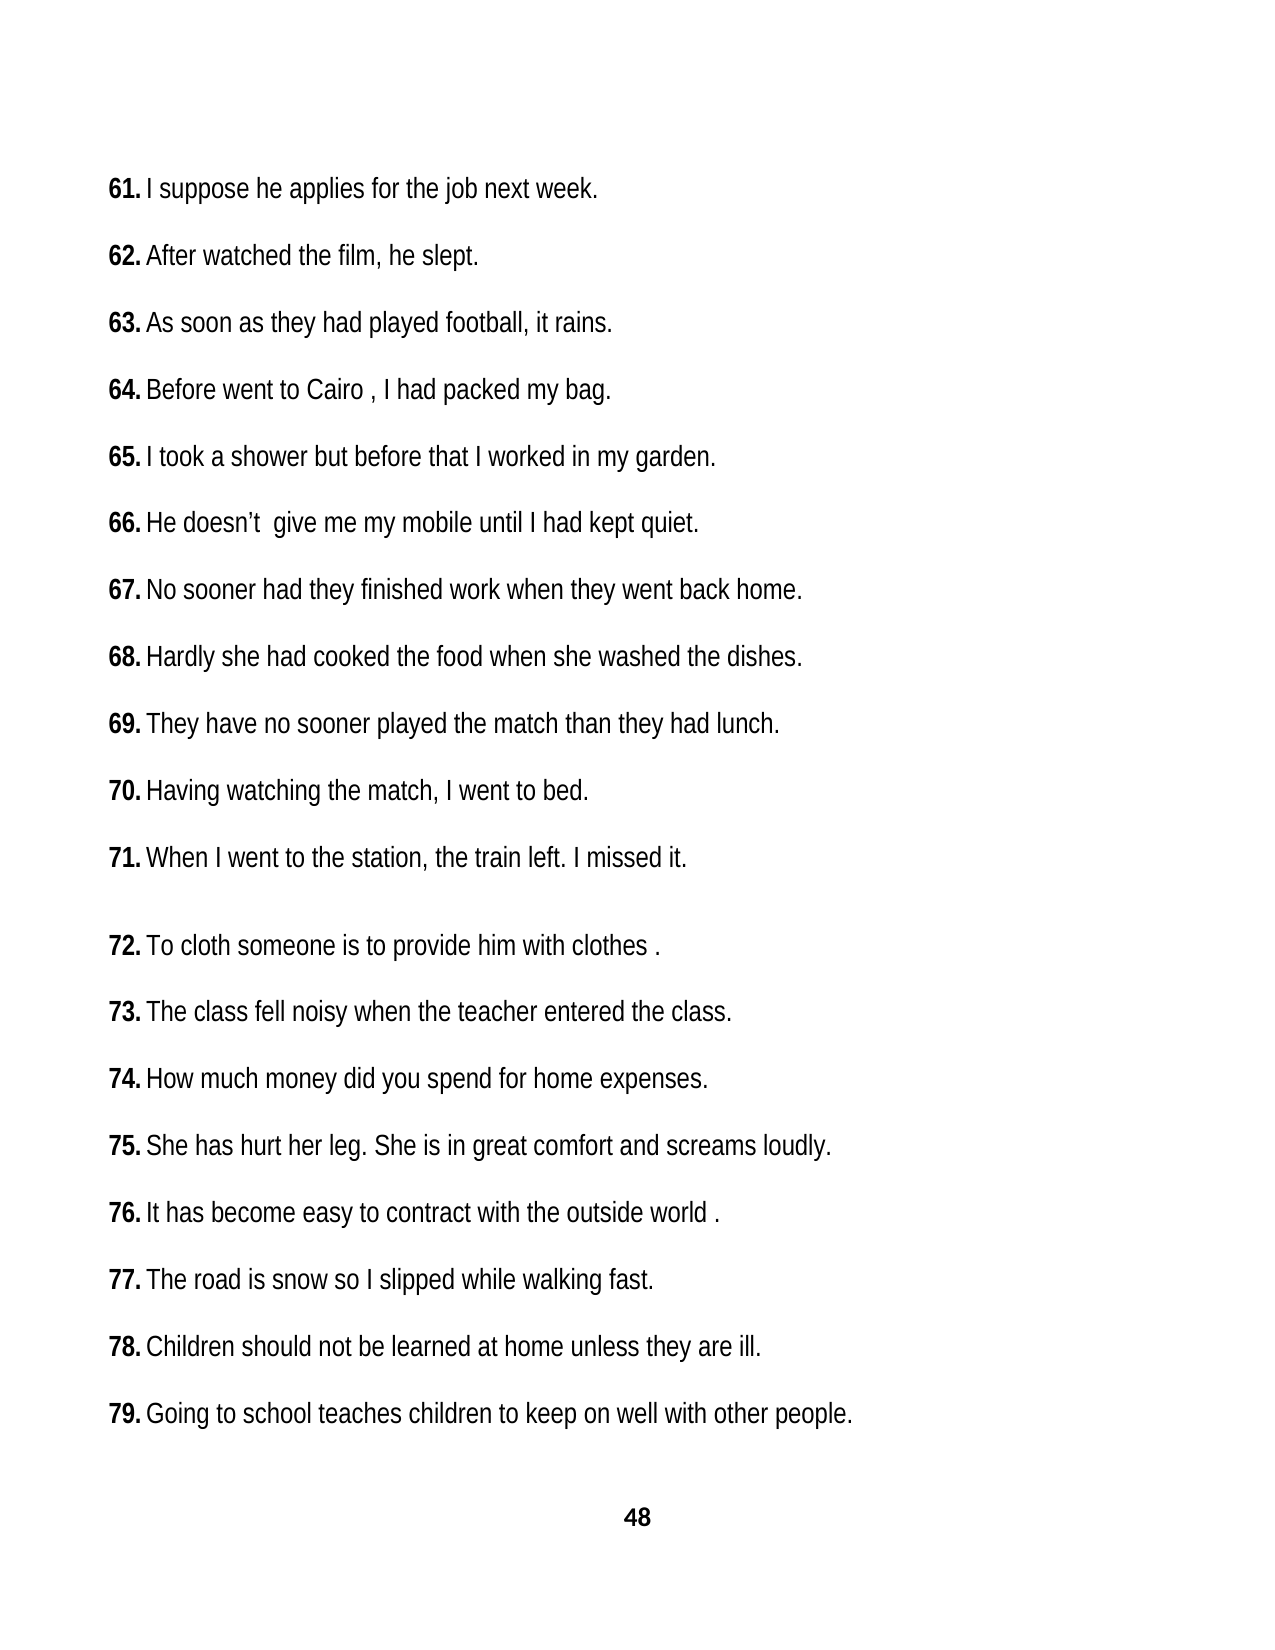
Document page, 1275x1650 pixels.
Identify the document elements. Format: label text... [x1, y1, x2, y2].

list I took a shower but before that I worked in my garden. [108, 439, 1204, 472]
list Having watching the match, I went to bed. [108, 773, 1204, 807]
list When I went to the station, the train left. I missed it. [108, 840, 1204, 873]
list No sooner had they finished work when they went back home. [108, 572, 1204, 606]
list Going to school teaches children to keep on well with other people. [108, 1396, 1191, 1429]
list As soon as they had played football, it rains. [108, 305, 1204, 338]
list How much money did you spend for home expenses. [108, 1061, 1191, 1095]
list To cloth someone is to provide him with clothes . [108, 928, 1191, 961]
list Before went to Cairo , I had packed my bag. [108, 372, 1204, 405]
list The class fell noisy when the teacher entered the class. [108, 994, 1191, 1028]
list They have no sooner played the match than they had lunch. [108, 706, 1204, 740]
list It has become easy to contract with the outside world . [108, 1195, 1191, 1229]
list After watched the film, he slept. [108, 238, 1204, 272]
list He doesn’t give me my mobile until I had kept quiet. [108, 506, 1204, 539]
list She has hurt her leg. She is in great comfort and screams loudly. [108, 1128, 1191, 1162]
list Children should not be learned at home unless they are ill. [108, 1329, 1191, 1362]
list I suppose he applies for the job next week. [108, 171, 1207, 205]
list Hardly she had cooked the food when she washed the dishes. [108, 639, 1204, 673]
list The road is snow so I slipped while walking fast. [108, 1262, 1191, 1296]
